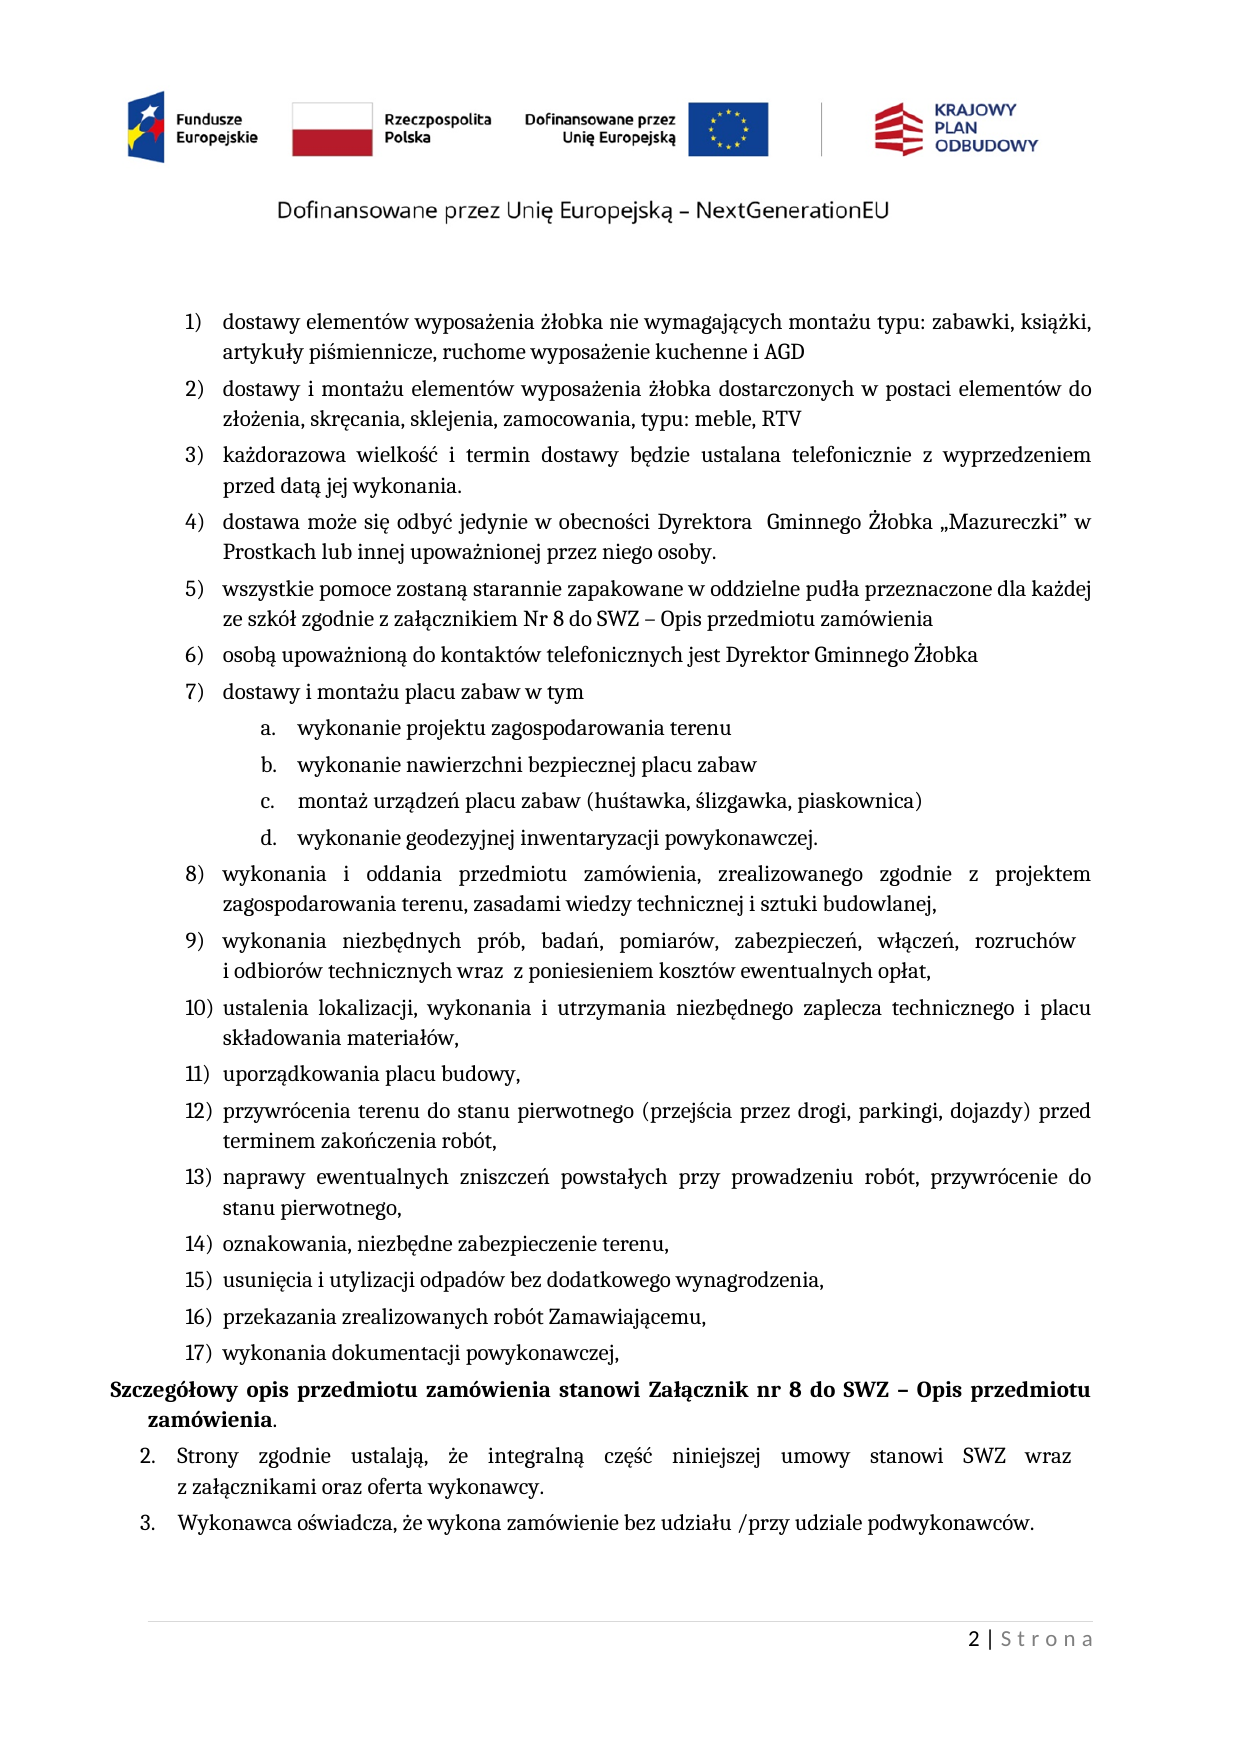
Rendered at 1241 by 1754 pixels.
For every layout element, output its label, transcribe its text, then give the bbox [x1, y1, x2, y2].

list usunięcia i utylizacji odpadów bez dodatkowego wynagrodzenia, [185, 1267, 1093, 1293]
list oznakowania, niezbędne zabezpieczenie terenu, [185, 1231, 1093, 1257]
list osobą upoważnioną do kontaktów telefonicznych jest Dyrektor Gminnego Żłobka [185, 642, 1093, 668]
list wykonanie projektu zagospodarowania terenu [260, 715, 1093, 741]
list dostawa może się odbyć jedynie w obecności Dyrektora Gminnego Żłobka „Mazureczki” w Prostkach lub innej upoważnionej przez niego osoby. [185, 509, 1093, 565]
list wykonanie geodezyjnej inwentaryzacji powykonawczej. [260, 824, 1093, 851]
list wszystkie pomoce zostaną starannie zapakowane w oddzielne pudła przeznaczone dla każdej ze szkół zgodnie z załącznikiem Nr 8 do SWZ – Opis przedmiotu zamówienia [185, 576, 1093, 632]
list wykonania niezbędnych prób, badań, pomiarów, zabezpieczeń, włączeń, rozruchów i odbiorów technicznych wraz z poniesieniem kosztów ewentualnych opłat, [185, 928, 1093, 984]
list każdorazowa wielkość i termin dostawy będzie ustalana telefonicznie z wyprzedzeniem przed datą jej wykonania. [185, 442, 1093, 499]
list Strony zgodnie ustalają, że integralną część niniejszej umowy stanowi SWZ wraz z załącznikami oraz oferta wykonawcy. [140, 1443, 1093, 1500]
list Wykonawca oświadcza, że wykona zamówienie bez udziału /przy udziale podwykonawców. [140, 1510, 1093, 1536]
list montaż urządzeń placu zabaw (huśtawka, ślizgawka, piaskownica) [260, 788, 1093, 814]
list uporządkowania placu budowy, [185, 1061, 1093, 1087]
list dostawy elementów wyposażenia żłobka nie wymagających montażu typu: zabawki, książki, artykuły piśmiennicze, ruchome wyposażenie kuchenne i AGD [185, 309, 1093, 365]
list naprawy ewentualnych zniszczeń powstałych przy prowadzeniu robót, przywrócenie do stanu pierwotnego, [185, 1164, 1093, 1221]
picture [110, 73, 1056, 241]
list dostawy i montażu elementów wyposażenia żłobka dostarczonych w postaci elementów do złożenia, skręcania, sklejenia, zamocowania, typu: meble, RTV [185, 376, 1093, 432]
list wykonania dokumentacji powykonawczej, [185, 1340, 1093, 1366]
list ustalenia lokalizacji, wykonania i utrzymania niezbędnego zaplecza technicznego i placu składowania materiałów, [185, 994, 1093, 1051]
list Szczegółowy opis przedmiotu zamówienia stanowi Załącznik nr 8 do SWZ – Opis przedmiotu zamówienia. [110, 1377, 1093, 1433]
list wykonania i oddania przedmiotu zamówienia, zrealizowanego zgodnie z projektem zagospodarowania terenu, zasadami wiedzy technicznej i sztuki budowlanej, [185, 861, 1093, 917]
list wykonanie nawierzchni bezpiecznej placu zabaw [260, 752, 1093, 778]
list przekazania zrealizowanych robót Zamawiającemu, [185, 1304, 1093, 1330]
list dostawy i montażu placu zabaw w tym [185, 679, 1093, 705]
list przywrócenia terenu do stanu pierwotnego (przejścia przez drogi, parkingi, dojazdy) przed terminem zakończenia robót, [185, 1097, 1093, 1154]
